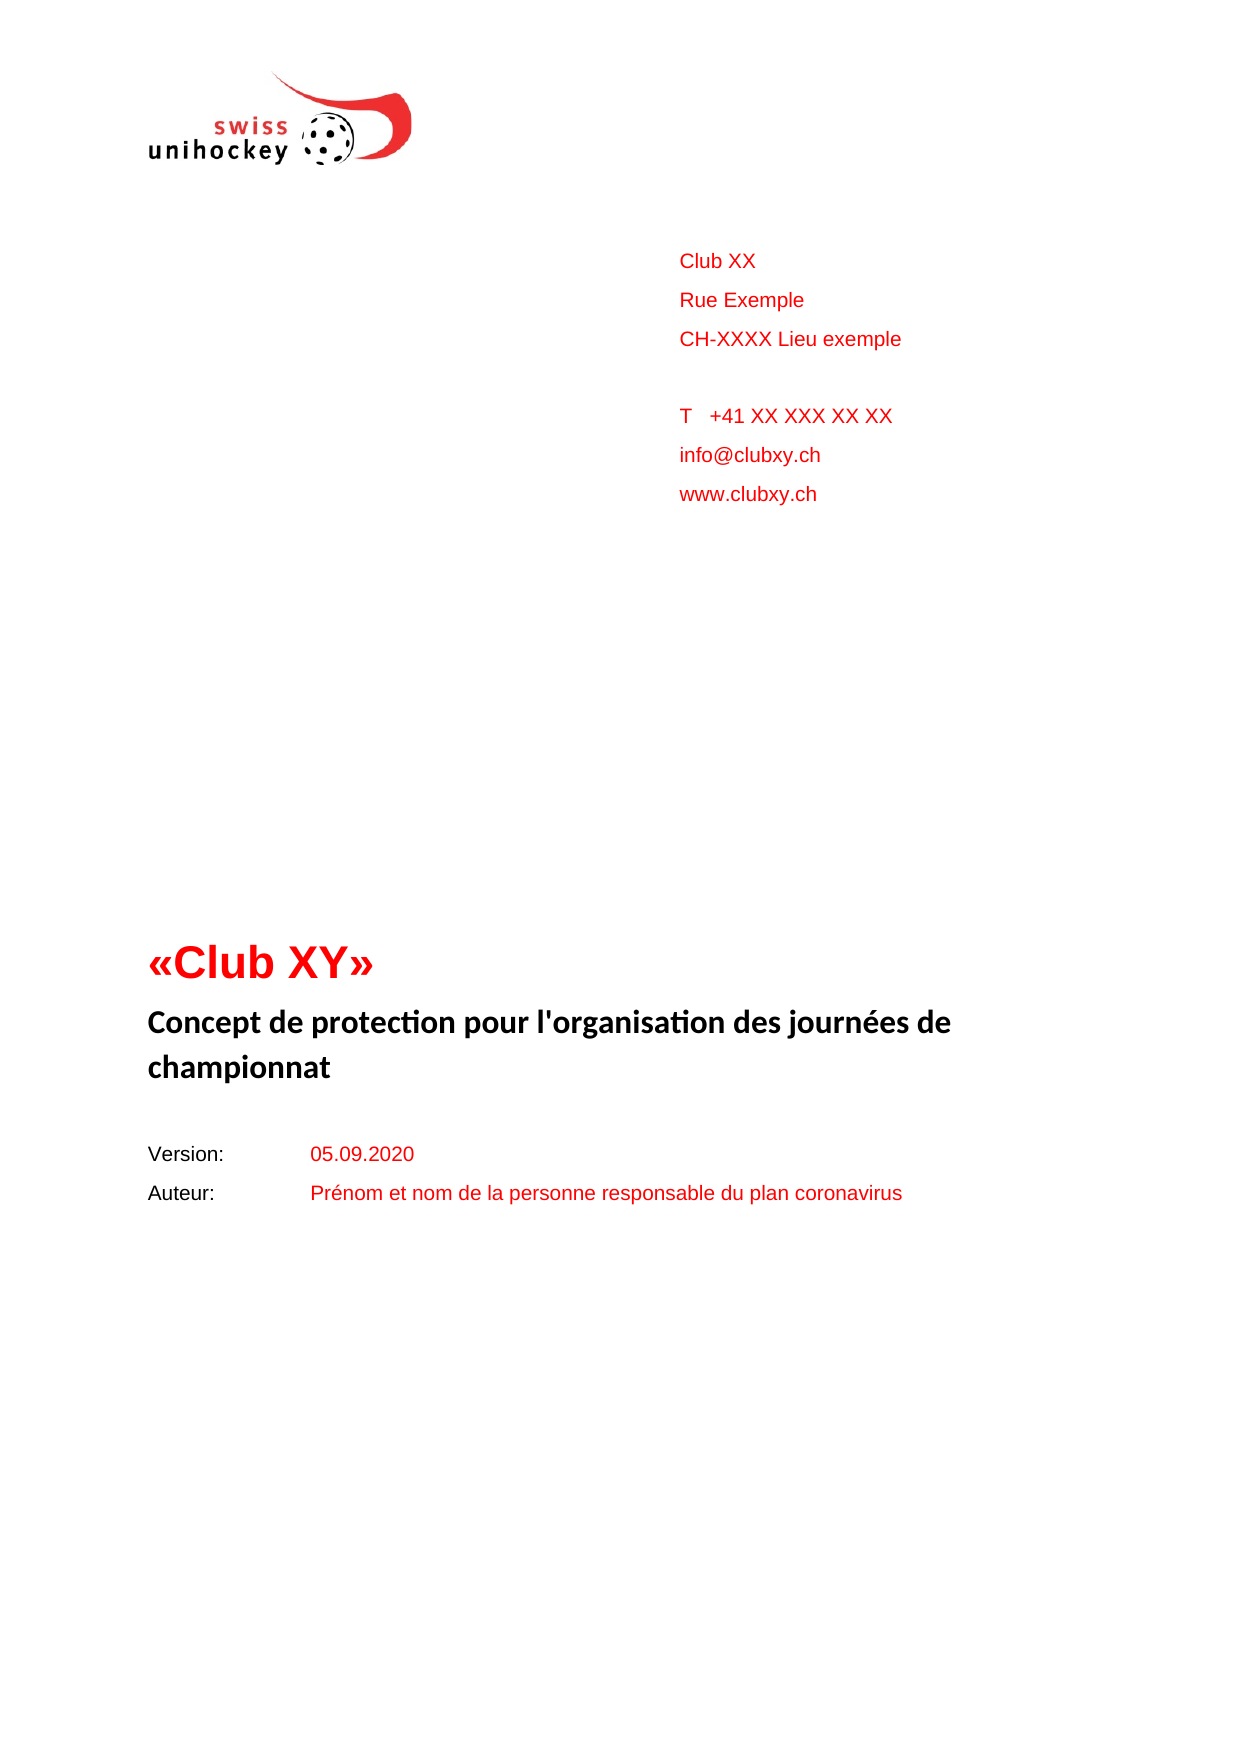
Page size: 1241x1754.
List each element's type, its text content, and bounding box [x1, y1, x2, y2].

text www.clubxy.ch [679, 482, 1092, 506]
text Concept de protection pour l'organisation des journées de championnat [148, 1001, 1092, 1086]
text Auteur: Prénom et nom de la personne responsable du plan coronavirus [148, 1181, 1092, 1205]
text Club XX [679, 249, 1092, 273]
text info@clubxy.ch [679, 443, 1092, 467]
text T +41 XX XXX XX XX [679, 404, 1092, 428]
text Version: 05.09.2020 [148, 1142, 1092, 1166]
text «Club XY» [148, 936, 1092, 988]
text CH-XXXX Lieu exemple [679, 327, 1092, 351]
picture [149, 71, 412, 165]
text Rue Exemple [679, 288, 1092, 312]
